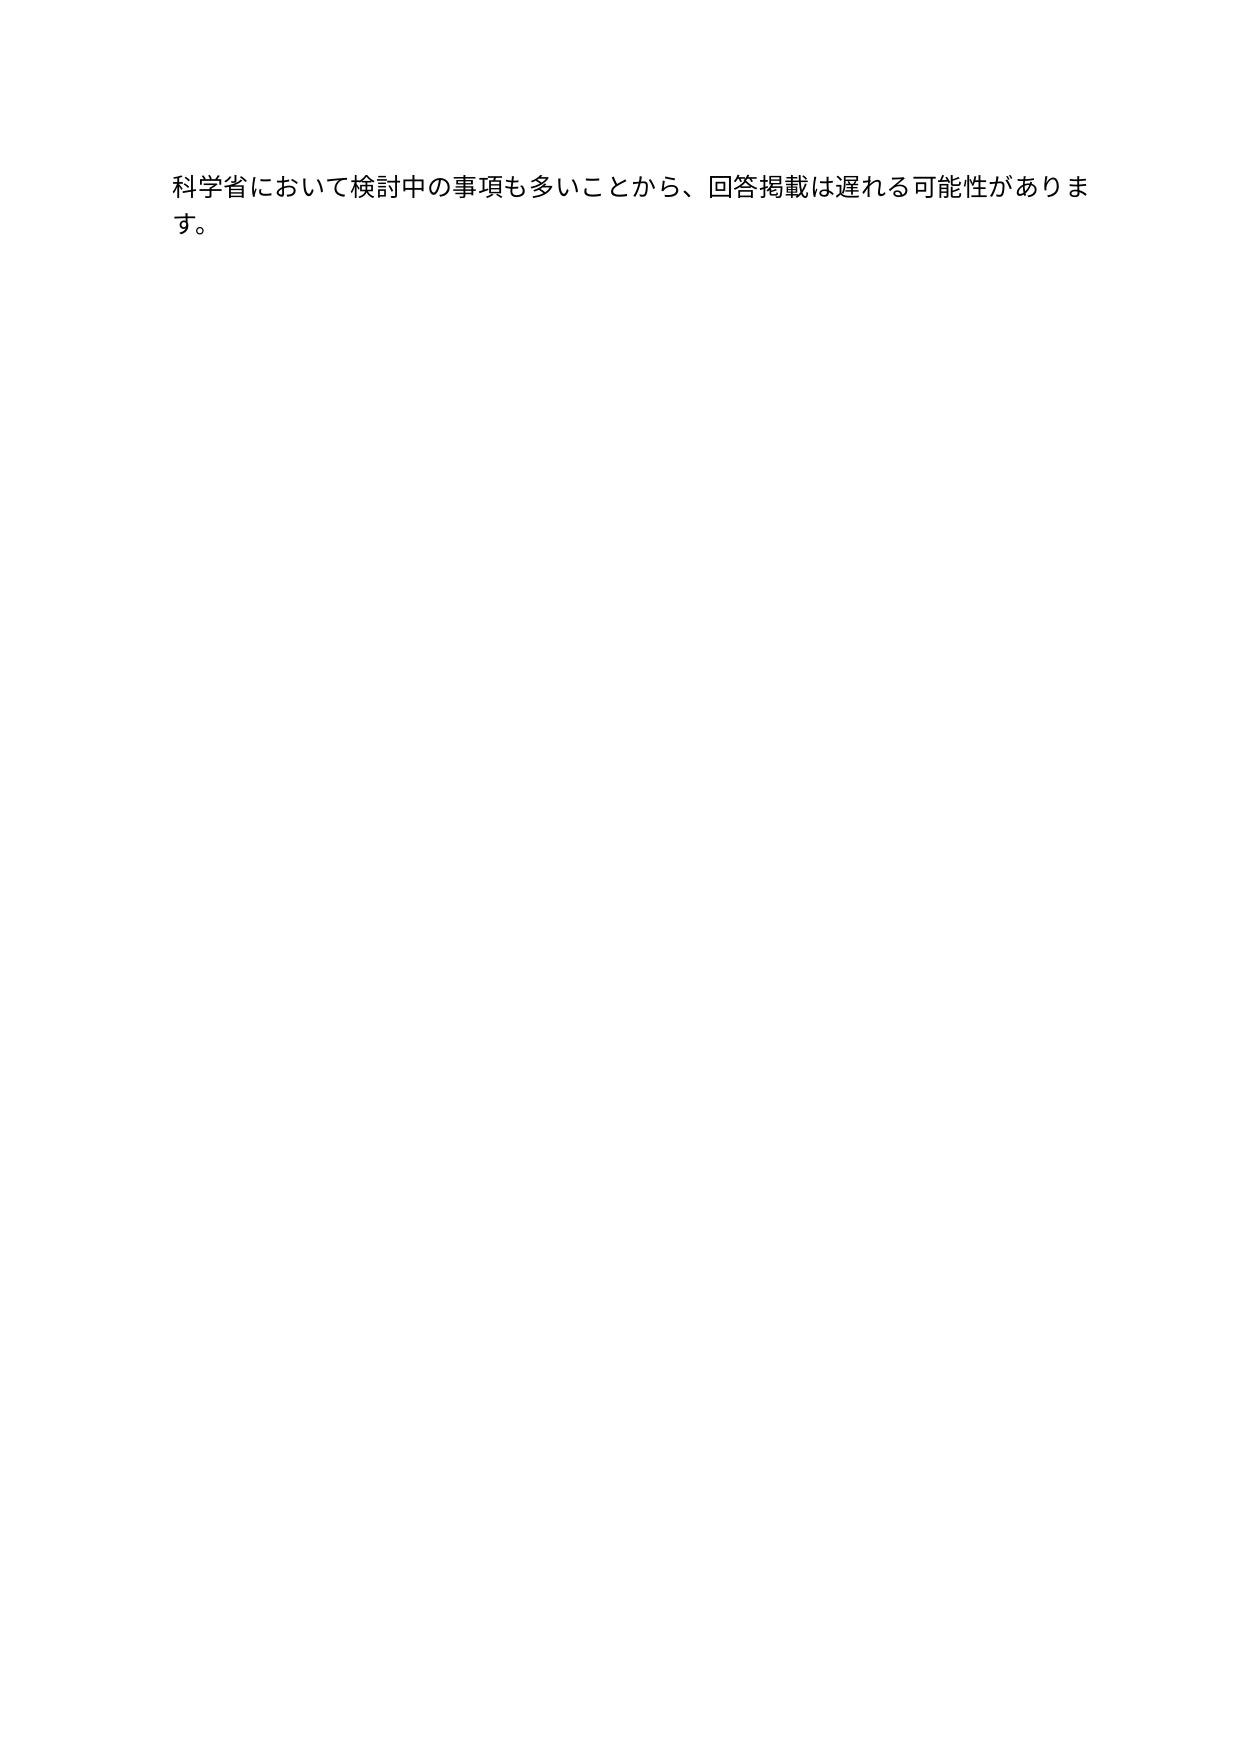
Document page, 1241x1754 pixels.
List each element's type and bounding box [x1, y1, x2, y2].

text [148, 166, 1092, 241]
